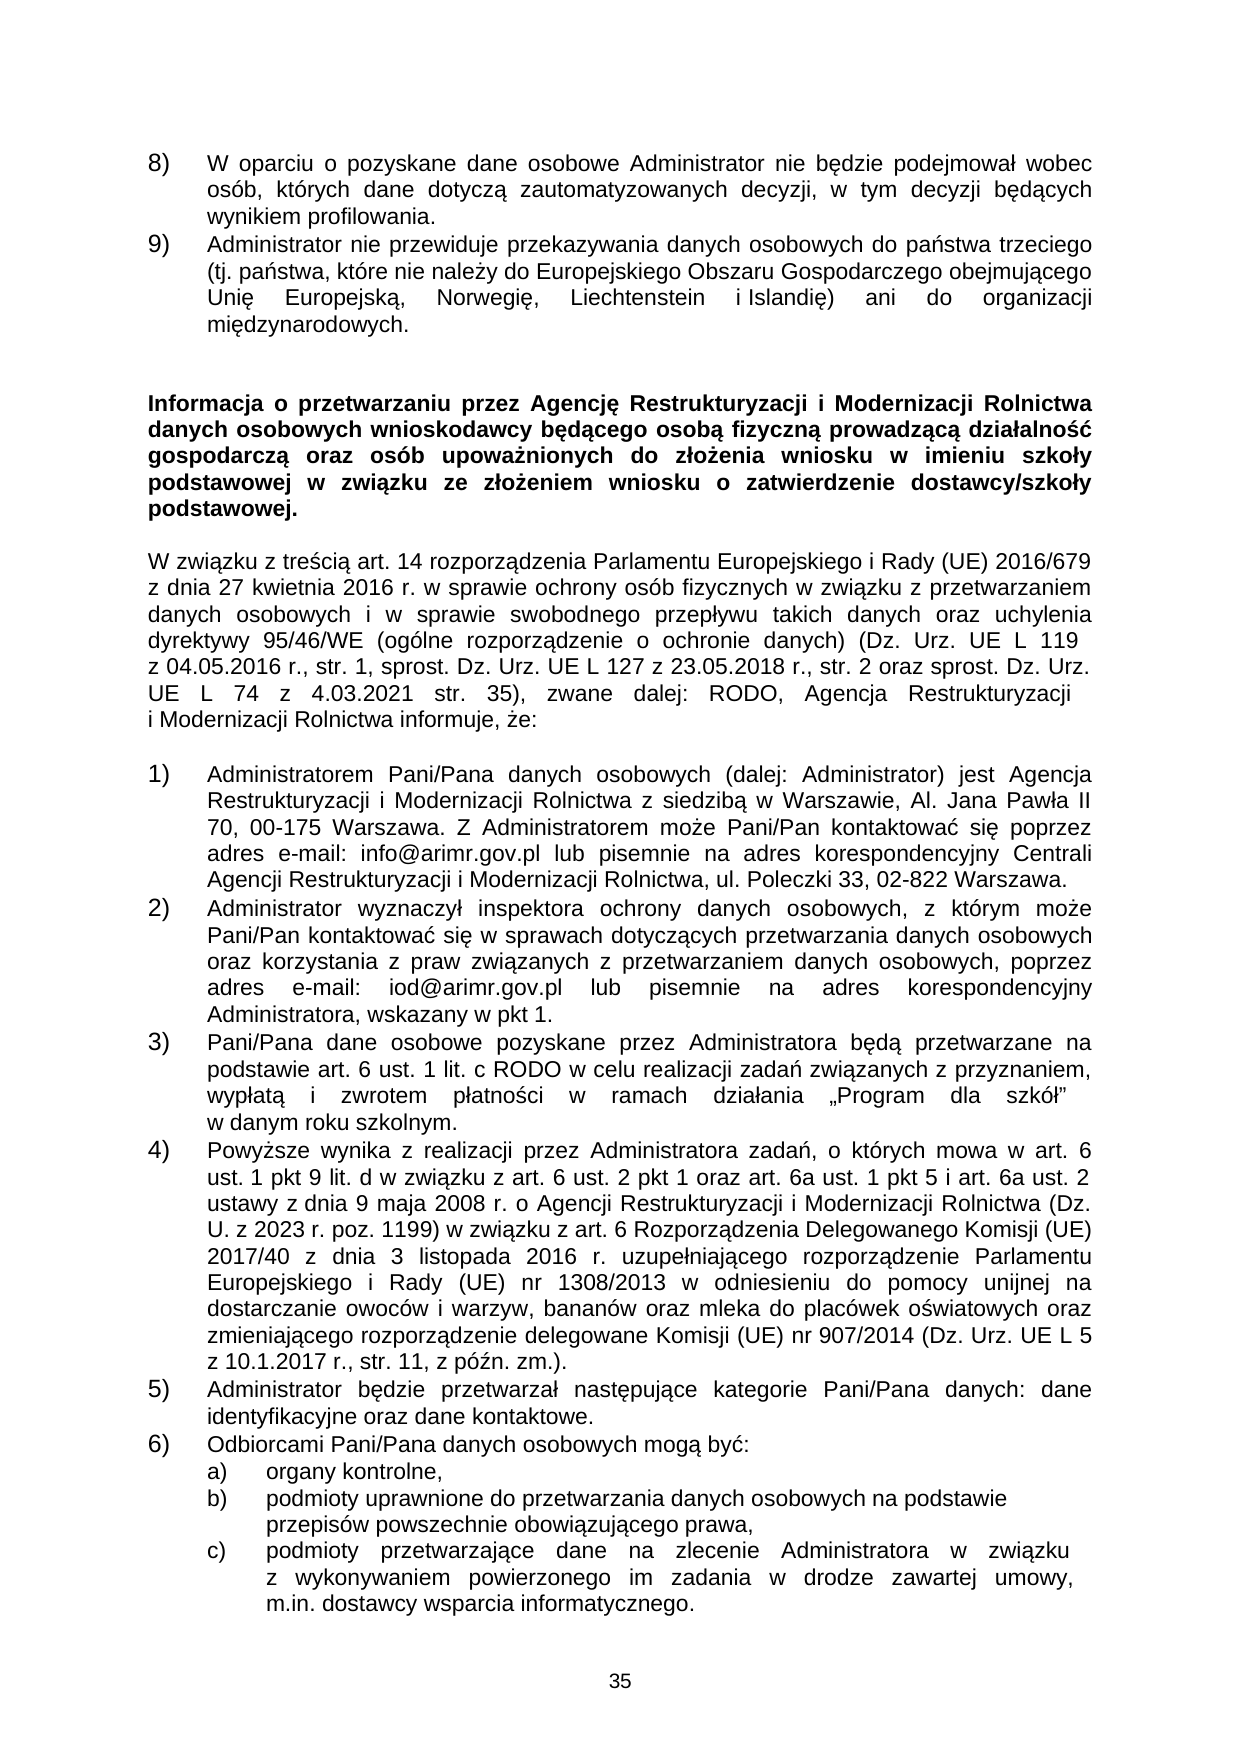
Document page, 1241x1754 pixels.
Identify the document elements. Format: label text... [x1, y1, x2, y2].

list Pani/Pana dane osobowe pozyskane przez Administratora będą przetwarzane na podstawie art. 6 ust. 1 lit. c RODO w celu realizacji zadań związanych z przyznaniem, wypłatą i zwrotem płatności w ramach działania „Program dla szkół” w danym roku szkolnym. [148, 1027, 1092, 1135]
list Powyższe wynika z realizacji przez Administratora zadań, o których mowa w art. 6 ust. 1 pkt 9 lit. d w związku z art. 6 ust. 2 pkt 1 oraz art. 6a ust. 1 pkt 5 i art. 6a ust. 2 ustawy z dnia 9 maja 2008 r. o Agencji Restrukturyzacji i Modernizacji Rolnictwa (Dz. U. z 2023 r. poz. 1199) w związku z art. 6 Rozporządzenia Delegowanego Komisji (UE) 2017/40 z dnia 3 listopada 2016 r. uzupełniającego rozporządzenie Parlamentu Europejskiego i Rady (UE) nr 1308/2013 w odniesieniu do pomocy unijnej na dostarczanie owoców i warzyw, bananów oraz mleka do placówek oświatowych oraz zmieniającego rozporządzenie delegowane Komisji (UE) nr 907/2014 (Dz. Urz. UE L 5 z 10.1.2017 r., str. 11, z późn. zm.). [148, 1135, 1092, 1374]
list Administrator będzie przetwarzał następujące kategorie Pani/Pana danych: dane identyfikacyjne oraz dane kontaktowe. [148, 1374, 1092, 1429]
list Administrator wyznaczył inspektora ochrony danych osobowych, z którym może Pani/Pan kontaktować się w sprawach dotyczących przetwarzania danych osobowych oraz korzystania z praw związanych z przetwarzaniem danych osobowych, poprzez adres e-mail: iod@arimr.gov.pl lub pisemnie na adres korespondencyjny Administratora, wskazany w pkt 1. [148, 893, 1092, 1027]
list podmioty uprawnione do przetwarzania danych osobowych na podstawie przepisów powszechnie obowiązującego prawa, [207, 1484, 1092, 1537]
list Administratorem Pani/Pana danych osobowych (dalej: Administrator) jest Agencja Restrukturyzacji i Modernizacji Rolnictwa z siedzibą w Warszawie, Al. Jana Pawła II 70, 00-175 Warszawa. Z Administratorem może Pani/Pan kontaktować się poprzez adres e-mail: info@arimr.gov.pl lub pisemnie na adres korespondencyjny Centrali Agencji Restrukturyzacji i Modernizacji Rolnictwa, ul. Poleczki 33, 02-822 Warszawa. [148, 759, 1092, 893]
text W związku z treścią art. 14 rozporządzenia Parlamentu Europejskiego i Rady (UE) 2016/679 z dnia 27 kwietnia 2016 r. w sprawie ochrony osób fizycznych w związku z przetwarzaniem danych osobowych i w sprawie swobodnego przepływu takich danych oraz uchylenia dyrektywy 95/46/WE (ogólne rozporządzenie o ochronie danych) (Dz. Urz. UE L 119 z 04.05.2016 r., str. 1, sprost. Dz. Urz. UE L 127 z 23.05.2018 r., str. 2 oraz sprost. Dz. Urz. UE L 74 z 4.03.2021 str. 35), zwane dalej: RODO, Agencja Restrukturyzacji i Modernizacji Rolnictwa informuje, że: [148, 548, 1092, 732]
text Informacja o przetwarzaniu przez Agencję Restrukturyzacji i Modernizacji Rolnictwa danych osobowych wnioskodawcy będącego osobą fizyczną prowadzącą działalność gospodarczą oraz osób upoważnionych do złożenia wniosku w imieniu szkoły podstawowej w związku ze złożeniem wniosku o zatwierdzenie dostawcy/szkoły podstawowej. [148, 390, 1092, 521]
list Administrator nie przewiduje przekazywania danych osobowych do państwa trzeciego (tj. państwa, które nie należy do Europejskiego Obszaru Gospodarczego obejmującego Unię Europejską, Norwegię, Liechtenstein i Islandię) ani do organizacji międzynarodowych. [148, 229, 1092, 337]
list podmioty przetwarzające dane na zlecenie Administratora w związku z wykonywaniem powierzonego im zadania w drodze zawartej umowy, m.in. dostawcy wsparcia informatycznego. [207, 1537, 1092, 1616]
list organy kontrolne, [207, 1458, 1092, 1484]
list W oparciu o pozyskane dane osobowe Administrator nie będzie podejmował wobec osób, których dane dotyczą zautomatyzowanych decyzji, w tym decyzji będących wynikiem profilowania. [148, 148, 1092, 229]
list Odbiorcami Pani/Pana danych osobowych mogą być: [148, 1429, 1092, 1458]
